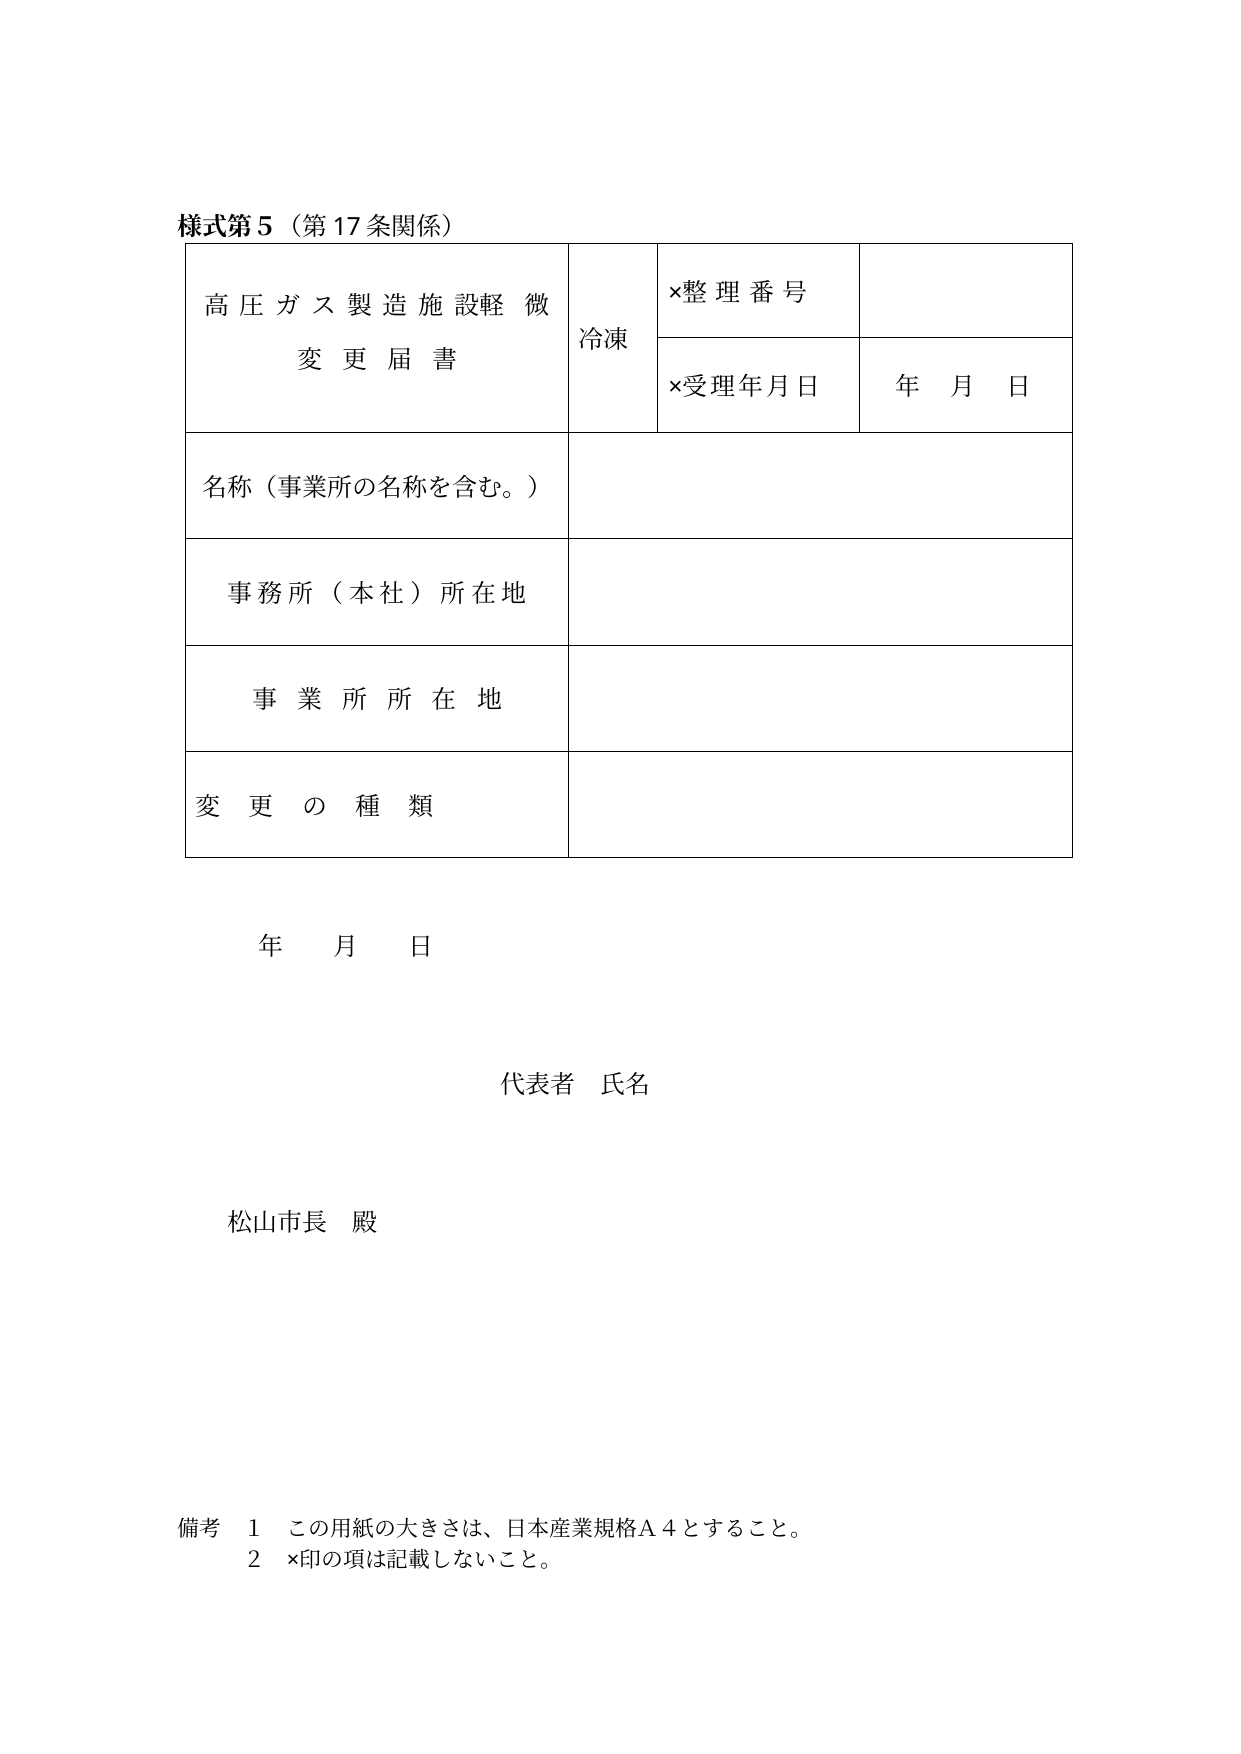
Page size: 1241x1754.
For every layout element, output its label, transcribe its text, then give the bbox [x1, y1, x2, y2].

text ２ ×印の項は記載しないこと。 [177, 1542, 1063, 1574]
text 年 月 日 [177, 926, 1063, 962]
table_cell 年 月 日 [860, 338, 1072, 432]
text 松山市長 殿 [177, 1203, 1063, 1238]
text 備考 １ この用紙の大きさは、日本産業規格Ａ４とすること。 [177, 1511, 1063, 1542]
table_header ×整理番号 [658, 244, 859, 337]
table_cell [569, 433, 1072, 538]
table_header 冷凍 [569, 244, 657, 432]
text 代表者 氏名 [177, 1064, 1063, 1100]
table_cell 変更の種類 [186, 752, 568, 857]
table_cell ×受理年月日 [658, 338, 859, 432]
table_header [860, 244, 1072, 337]
text 様式第５（第17条関係） [177, 207, 1063, 243]
table_cell 事業所所在地 [186, 646, 568, 751]
table_cell [569, 646, 1072, 751]
table_cell [569, 539, 1072, 644]
table_cell 事務所（本社）所在地 [186, 539, 568, 644]
table_cell [569, 752, 1072, 857]
table_header 高圧ガス製造施設軽微変更届書 [186, 244, 568, 432]
table_cell 名称（事業所の名称を含む。） [186, 433, 568, 538]
